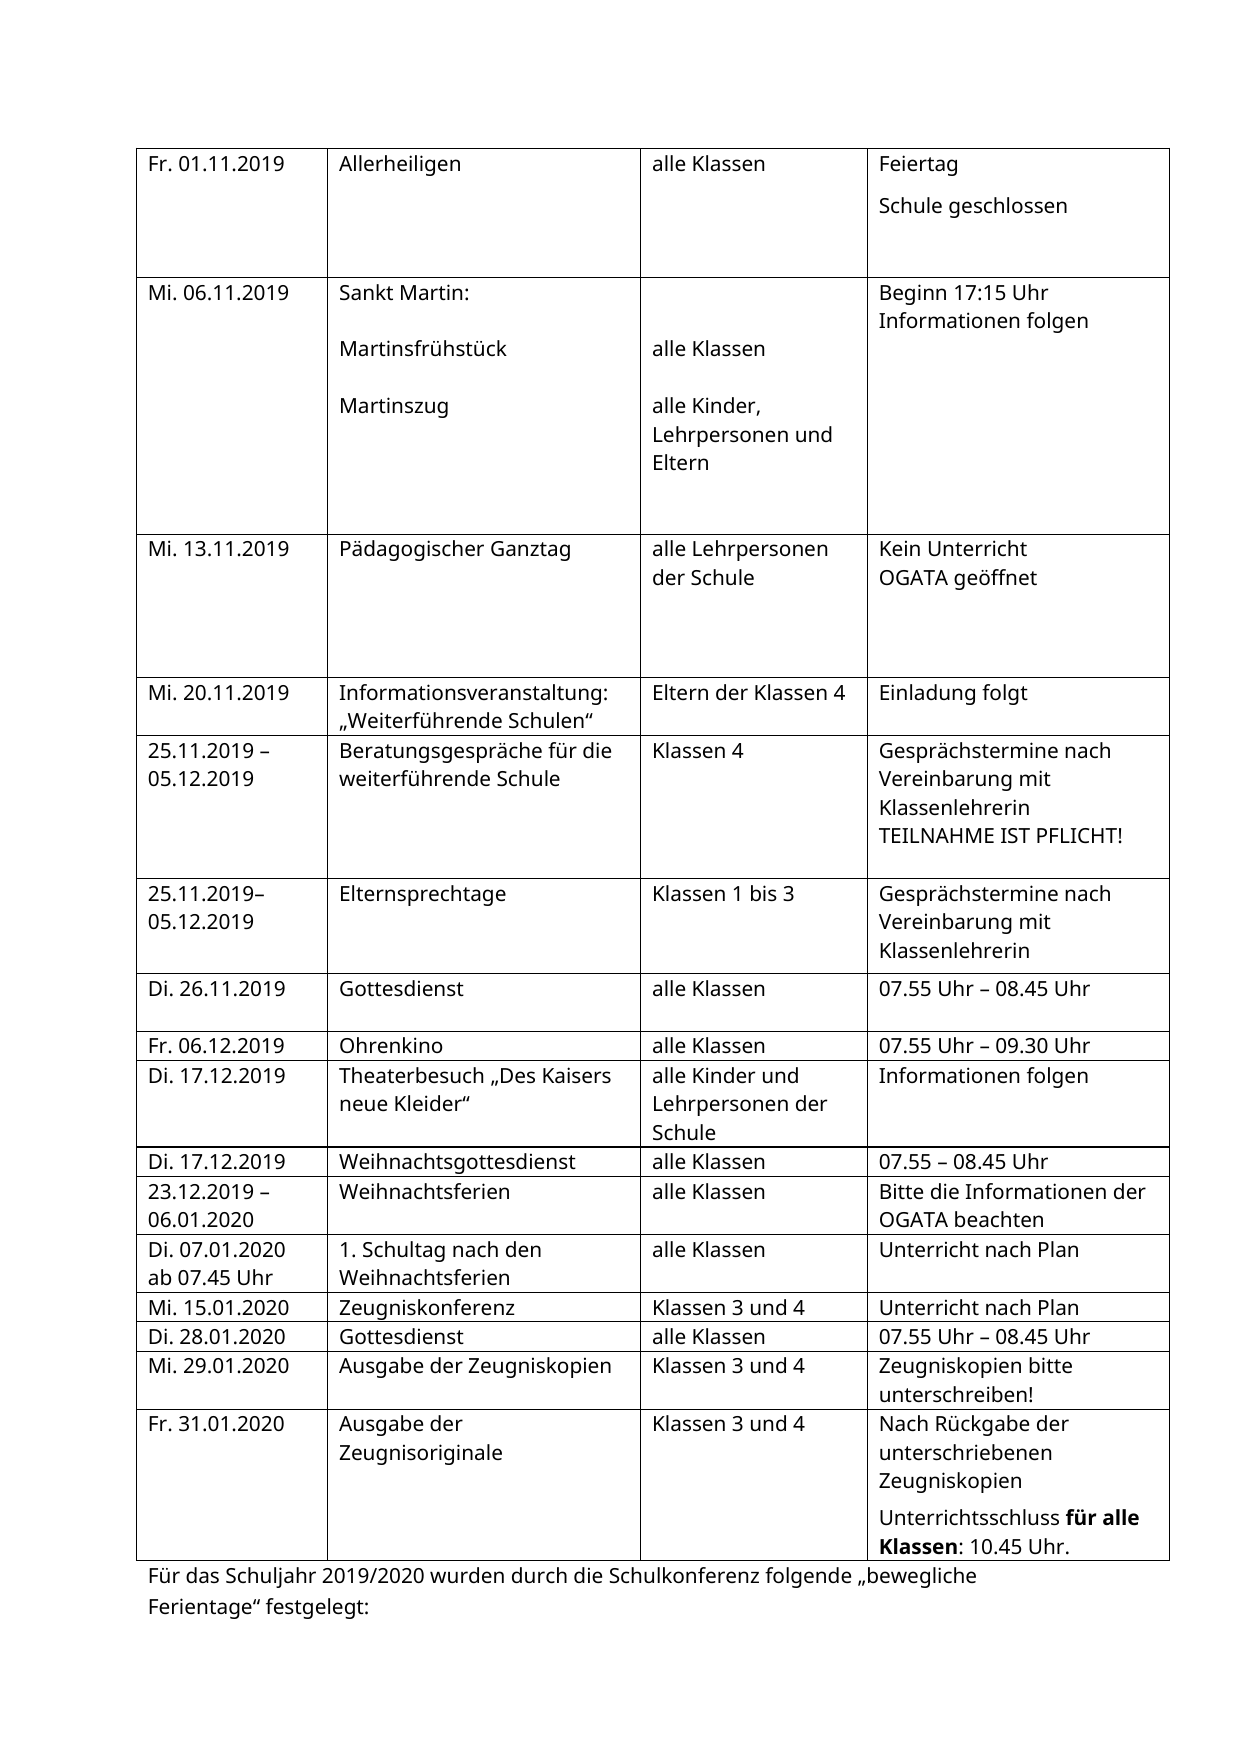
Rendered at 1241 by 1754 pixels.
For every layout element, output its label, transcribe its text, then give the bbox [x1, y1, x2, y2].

table_cell 07.55 Uhr – 08.45 Uhr [868, 974, 1169, 1031]
table_cell Eltern der Klassen 4 [641, 678, 867, 735]
table_cell Klassen 4 [641, 736, 867, 878]
table_cell alle Klassen [641, 1322, 867, 1351]
table_cell Informationsveranstaltung: „Weiterführende Schulen“ [328, 678, 640, 735]
table_cell 07.55 – 08.45 Uhr [868, 1148, 1169, 1176]
table_cell Zeugniskopien bitte unterschreiben! [868, 1352, 1169, 1408]
table_cell 1. Schultag nach den Weihnachtsferien [328, 1235, 640, 1292]
table_cell alle Klassen [641, 1148, 867, 1176]
table_cell alle Klassen [641, 149, 867, 277]
table_cell Gesprächstermine nach Vereinbarung mit Klassenlehrerin TEILNAHME IST PFLICHT! [868, 736, 1169, 878]
table_cell Mi. 29.01.2020 [137, 1352, 327, 1408]
table_cell Elternsprechtage [328, 879, 640, 973]
table_cell alle Klassen [641, 1235, 867, 1292]
table_cell Klassen 3 und 4 [641, 1293, 867, 1321]
table_cell Mi. 13.11.2019 [137, 535, 327, 677]
table_cell Informationen folgen [868, 1061, 1169, 1146]
table_cell Di. 07.01.2020 ab 07.45 Uhr [137, 1235, 327, 1292]
table_cell Beginn 17:15 Uhr Informationen folgen [868, 278, 1169, 533]
table_cell Fr. 01.11.2019 [137, 149, 327, 277]
table_cell Gottesdienst [328, 974, 640, 1031]
table_cell Klassen 3 und 4 [641, 1410, 867, 1560]
table_cell 25.11.2019– 05.12.2019 [137, 879, 327, 973]
table_cell 07.55 Uhr – 09.30 Uhr [868, 1032, 1169, 1060]
table_cell alle Lehrpersonen der Schule [641, 535, 867, 677]
table_cell Kein Unterricht OGATA geöffnet [868, 535, 1169, 677]
table_cell Sankt Martin: Martinsfrühstück Martinszug [328, 278, 640, 533]
table_cell Einladung folgt [868, 678, 1169, 735]
text Für das Schuljahr 2019/2020 wurden durch die Schulkonferenz folgende „bewegliche Ferientage“ festgelegt: [148, 1561, 1093, 1620]
table_cell Fr. 06.12.2019 [137, 1032, 327, 1060]
table_cell Unterricht nach Plan [868, 1235, 1169, 1292]
table_cell alle Klassen [641, 1032, 867, 1060]
table_cell Mi. 06.11.2019 [137, 278, 327, 533]
table_cell alle Kinder und Lehrpersonen der Schule [641, 1061, 867, 1146]
table_cell Mi. 20.11.2019 [137, 678, 327, 735]
table_cell Zeugniskonferenz [328, 1293, 640, 1321]
table_cell Di. 28.01.2020 [137, 1322, 327, 1351]
table_cell alle Klassen alle Kinder, Lehrpersonen und Eltern [641, 278, 867, 533]
table_cell Nach Rückgabe der unterschriebenen Zeugniskopien Unterrichtsschluss für alle Klassen: 10.45 Uhr. [868, 1410, 1169, 1560]
table_cell Gesprächstermine nach Vereinbarung mit Klassenlehrerin [868, 879, 1169, 973]
table_cell Ausgabe der Zeugniskopien [328, 1352, 640, 1408]
table_cell 07.55 Uhr – 08.45 Uhr [868, 1322, 1169, 1351]
table_cell Bitte die Informationen der OGATA beachten [868, 1177, 1169, 1234]
table_cell 25.11.2019 – 05.12.2019 [137, 736, 327, 878]
table_cell Weihnachtsgottesdienst [328, 1148, 640, 1176]
table_cell Unterricht nach Plan [868, 1293, 1169, 1321]
table_cell Ausgabe der Zeugnisoriginale [328, 1410, 640, 1560]
table_cell Di. 26.11.2019 [137, 974, 327, 1031]
table_cell Di. 17.12.2019 [137, 1061, 327, 1146]
table_cell Weihnachtsferien [328, 1177, 640, 1234]
table_cell Di. 17.12.2019 [137, 1148, 327, 1176]
table_cell Fr. 31.01.2020 [137, 1410, 327, 1560]
table_cell Pädagogischer Ganztag [328, 535, 640, 677]
table_cell Klassen 3 und 4 [641, 1352, 867, 1408]
table_cell Allerheiligen [328, 149, 640, 277]
table_cell Ohrenkino [328, 1032, 640, 1060]
table_cell alle Klassen [641, 974, 867, 1031]
table_cell Klassen 1 bis 3 [641, 879, 867, 973]
table_cell 23.12.2019 – 06.01.2020 [137, 1177, 327, 1234]
table_cell alle Klassen [641, 1177, 867, 1234]
table_cell Gottesdienst [328, 1322, 640, 1351]
table_cell Beratungsgespräche für die weiterführende Schule [328, 736, 640, 878]
table_cell Mi. 15.01.2020 [137, 1293, 327, 1321]
table_cell Theaterbesuch „Des Kaisers neue Kleider“ [328, 1061, 640, 1146]
table_cell Feiertag Schule geschlossen [868, 149, 1169, 277]
